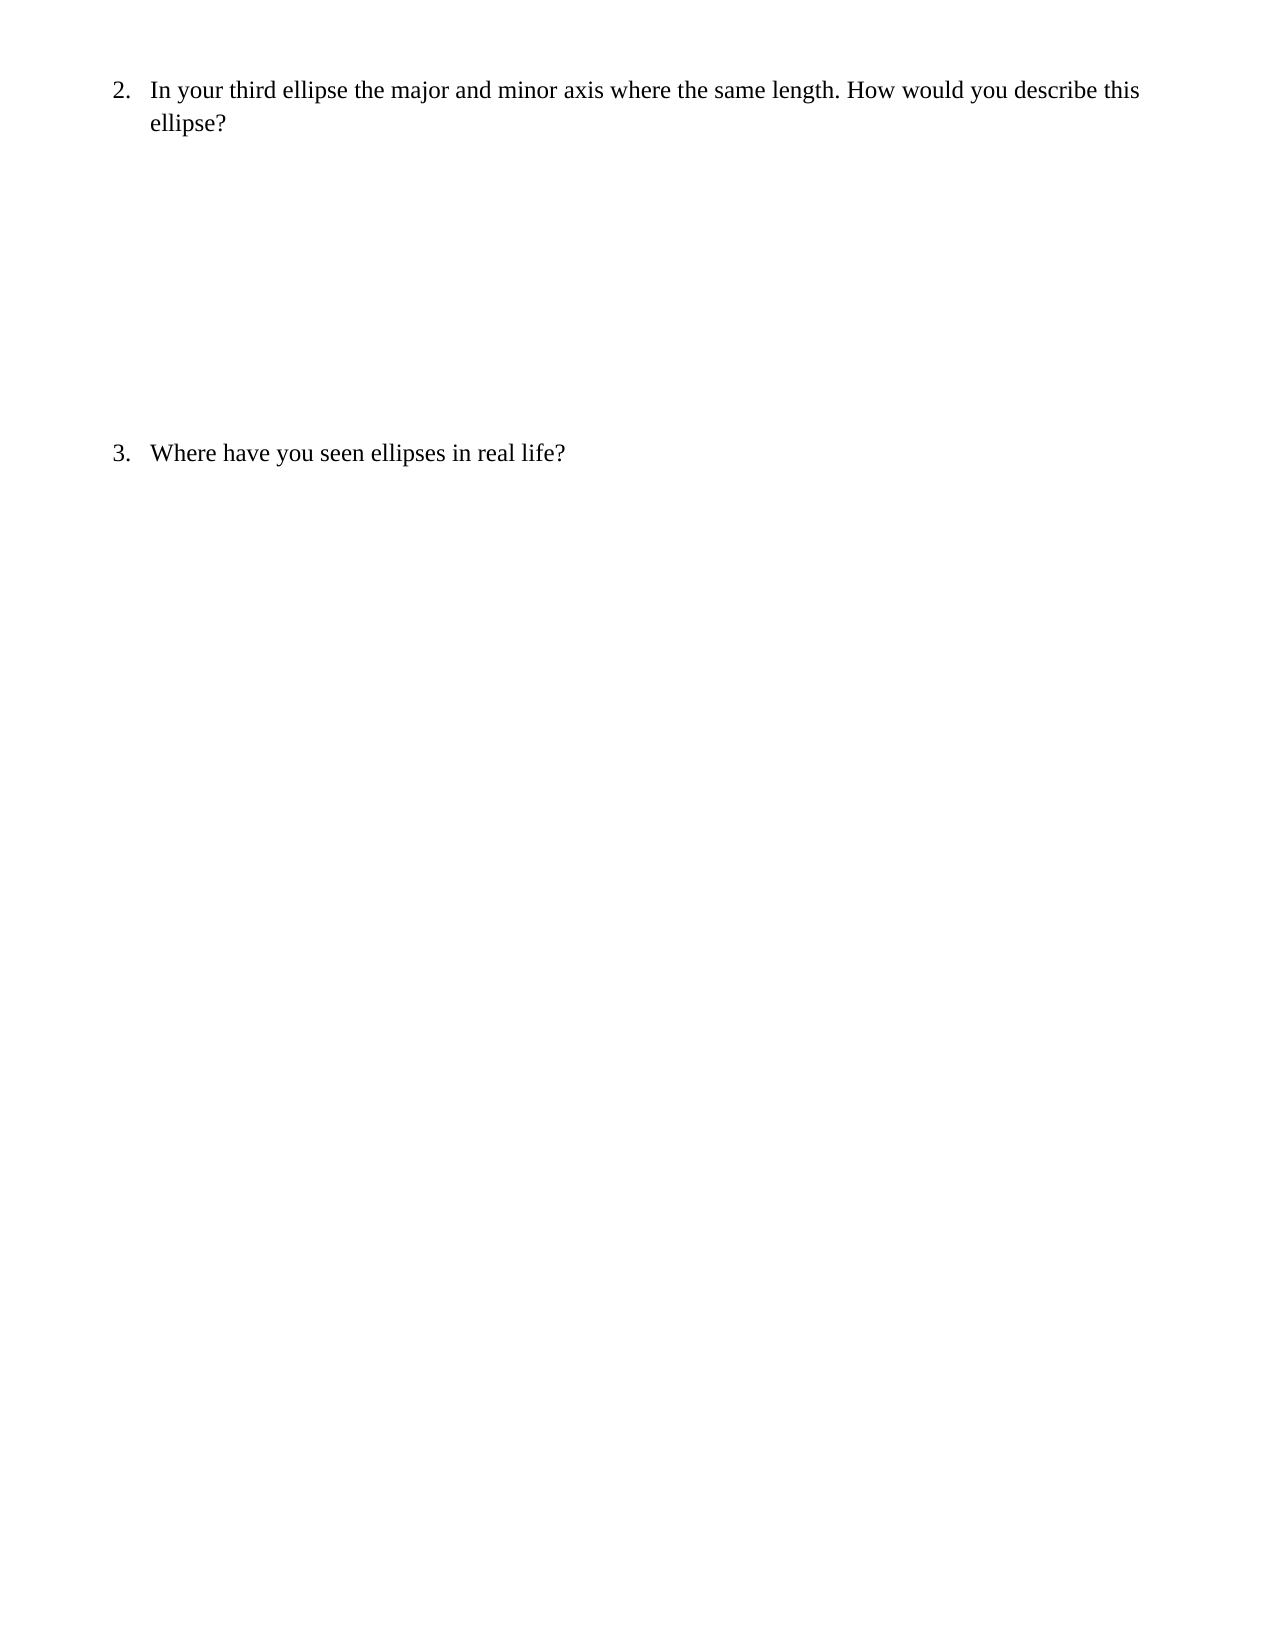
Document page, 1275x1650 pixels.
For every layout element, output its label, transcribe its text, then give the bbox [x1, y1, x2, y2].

list In your third ellipse the major and minor axis where the same length. How would you describe this ellipse? [112, 75, 1200, 137]
list Where have you seen ellipses in real life? [112, 438, 1200, 467]
